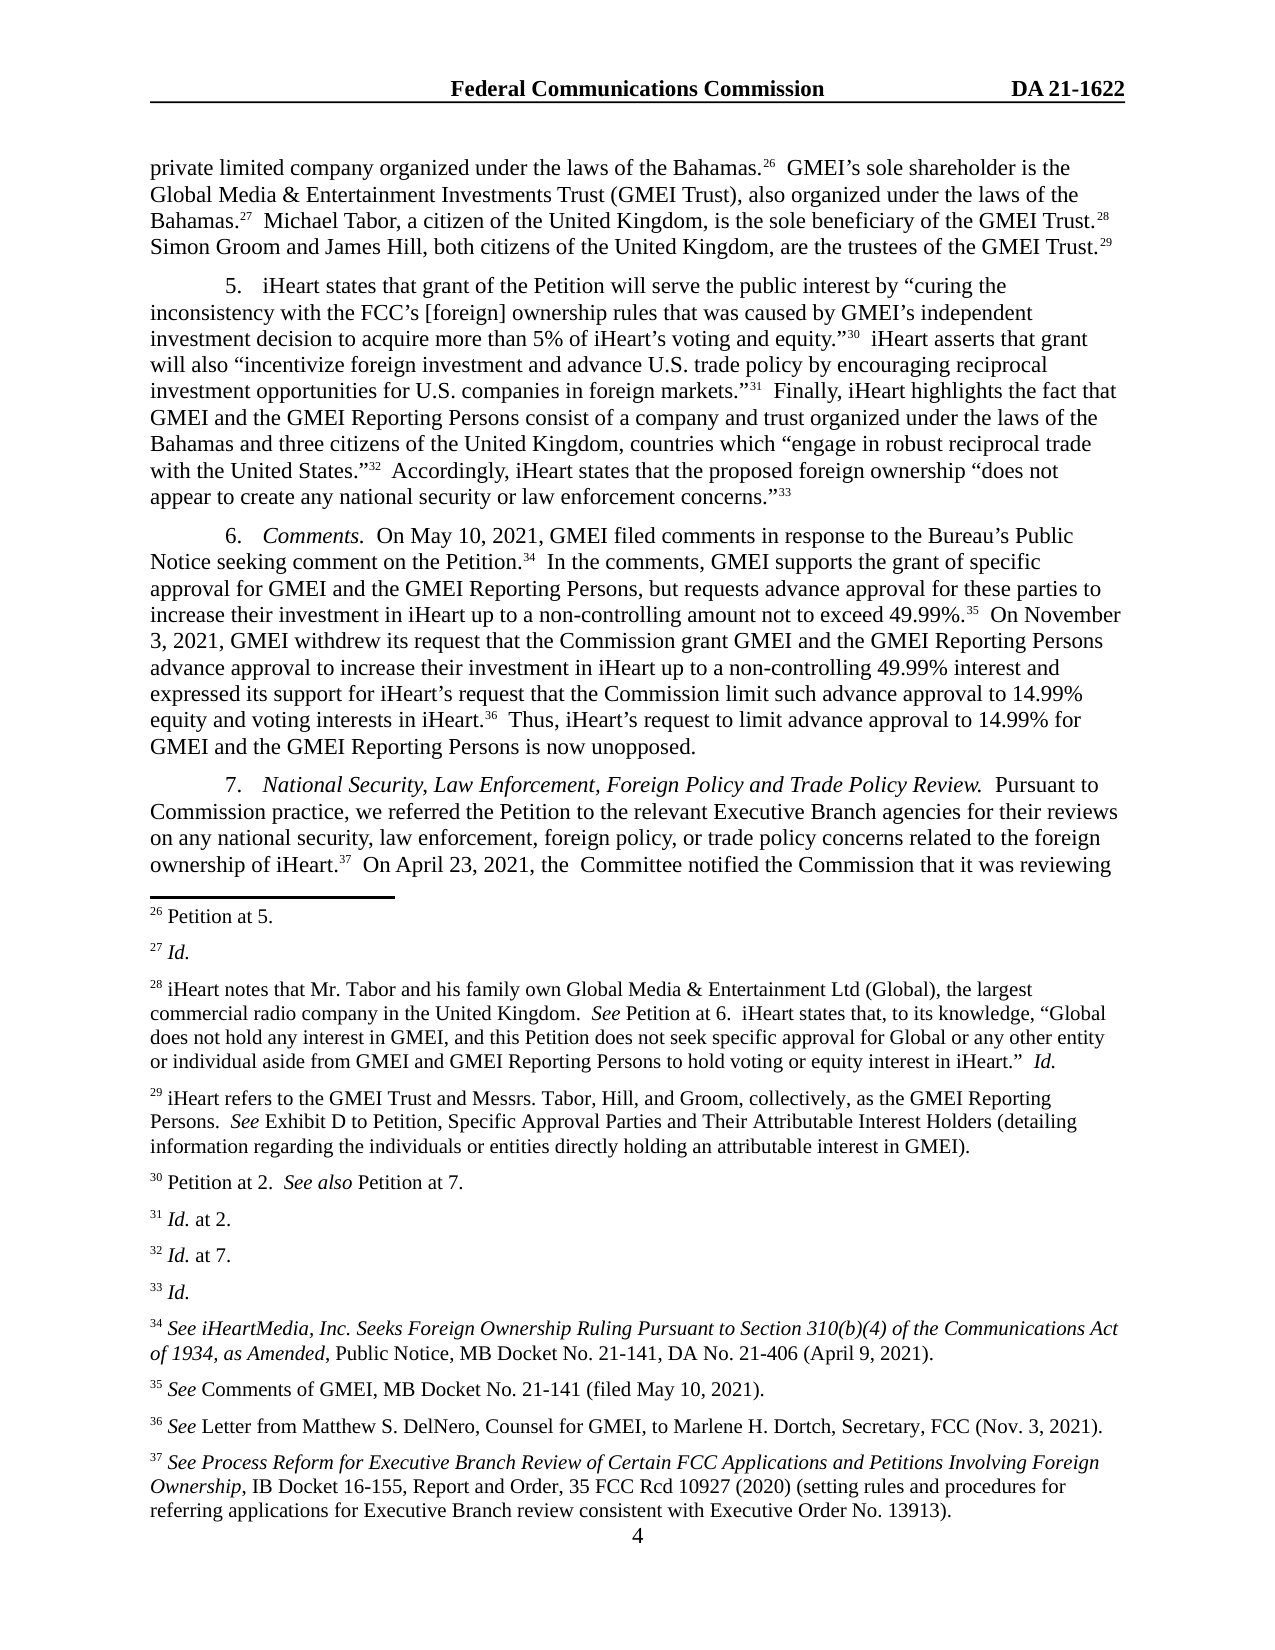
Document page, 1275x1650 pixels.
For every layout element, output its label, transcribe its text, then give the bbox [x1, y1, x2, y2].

text National Security, Law Enforcement, Foreign Policy and Trade Policy Review. Pursuant to Commission practice, we referred the Petition to the relevant Executive Branch agencies for their reviews on any national security, law enforcement, foreign policy, or trade policy concerns related to the foreign ownership of iHeart. On April 23, 2021, the Committee notified the Commission that it was reviewing the Petition for any national security and law enforcement concerns that may be raised by foreign participation in the United States telecommunications services sector and requested that the Commission defer action on the Petition. Subsequently, on July 8, 2021, the Committee notified the Commission that iHeart provided complete responses to the Committee’s initial questions and that it was conducting its review to assess whether granting the Petition will pose a risk to the national security or law enforcement interests of the United States. On October 27, 2021, the National Telecommunications and Information Administration (NTIA) submitted a Petition to Adopt Conditions on behalf of the Committee. In this filing the Committee advised the Commission that it has no objection to grant of the Petition, provided that the Commission condition its approval on the assurance of iHeart to abide by the commitments and undertakings set forth in the June 29, 2020, Letter of Agreement (LOA) between iHeart and the DOJ. [150, 772, 1125, 877]
text iHeart states that grant of the Petition will serve the public interest by “curing the inconsistency with the FCC’s [foreign] ownership rules that was caused by GMEI’s independent investment decision to acquire more than 5% of iHeart’s voting and equity.” iHeart asserts that grant will also “incentivize foreign investment and advance U.S. trade policy by encouraging reciprocal investment opportunities for U.S. companies in foreign markets.” Finally, iHeart highlights the fact that GMEI and the GMEI Reporting Persons consist of a company and trust organized under the laws of the Bahamas and three citizens of the United Kingdom, countries which “engage in robust reciprocal trade with the United States.” Accordingly, iHeart states that the proposed foreign ownership “does not appear to create any national security or law enforcement concerns.” [150, 272, 1125, 509]
text Comments. On May 10, 2021, GMEI filed comments in response to the Bureau’s Public Notice seeking comment on the Petition. In the comments, GMEI supports the grant of specific approval for GMEI and the GMEI Reporting Persons, but requests advance approval for these parties to increase their investment in iHeart up to a non-controlling amount not to exceed 49.99%. On November 3, 2021, GMEI withdrew its request that the Commission grant GMEI and the GMEI Reporting Persons advance approval to increase their investment in iHeart up to a non-controlling 49.99% interest and expressed its support for iHeart’s request that the Commission limit such advance approval to 14.99% equity and voting interests in iHeart. Thus, iHeart’s request to limit advance approval to 14.99% for GMEI and the GMEI Reporting Persons is now unopposed. [150, 522, 1125, 759]
text Petition. iHeart seeks specific approval for the existing 6.8% equity interest and 8.0% voting interest that GMEI and the GMEI Reporting Persons hold in iHeart, and pursuant to section 1.5001(k) of the rules, iHeart also seeks advance approval for GMEI and the GMEI Reporting Persons to hold up to a non-controlling equity and voting interest in iHeart not to exceed 14.99%. GMEI is a private limited company organized under the laws of the Bahamas. GMEI’s sole shareholder is the Global Media & Entertainment Investments Trust (GMEI Trust), also organized under the laws of the Bahamas. Michael Tabor, a citizen of the United Kingdom, is the sole beneficiary of the GMEI Trust. Simon Groom and James Hill, both citizens of the United Kingdom, are the trustees of the GMEI Trust. [150, 154, 1125, 260]
